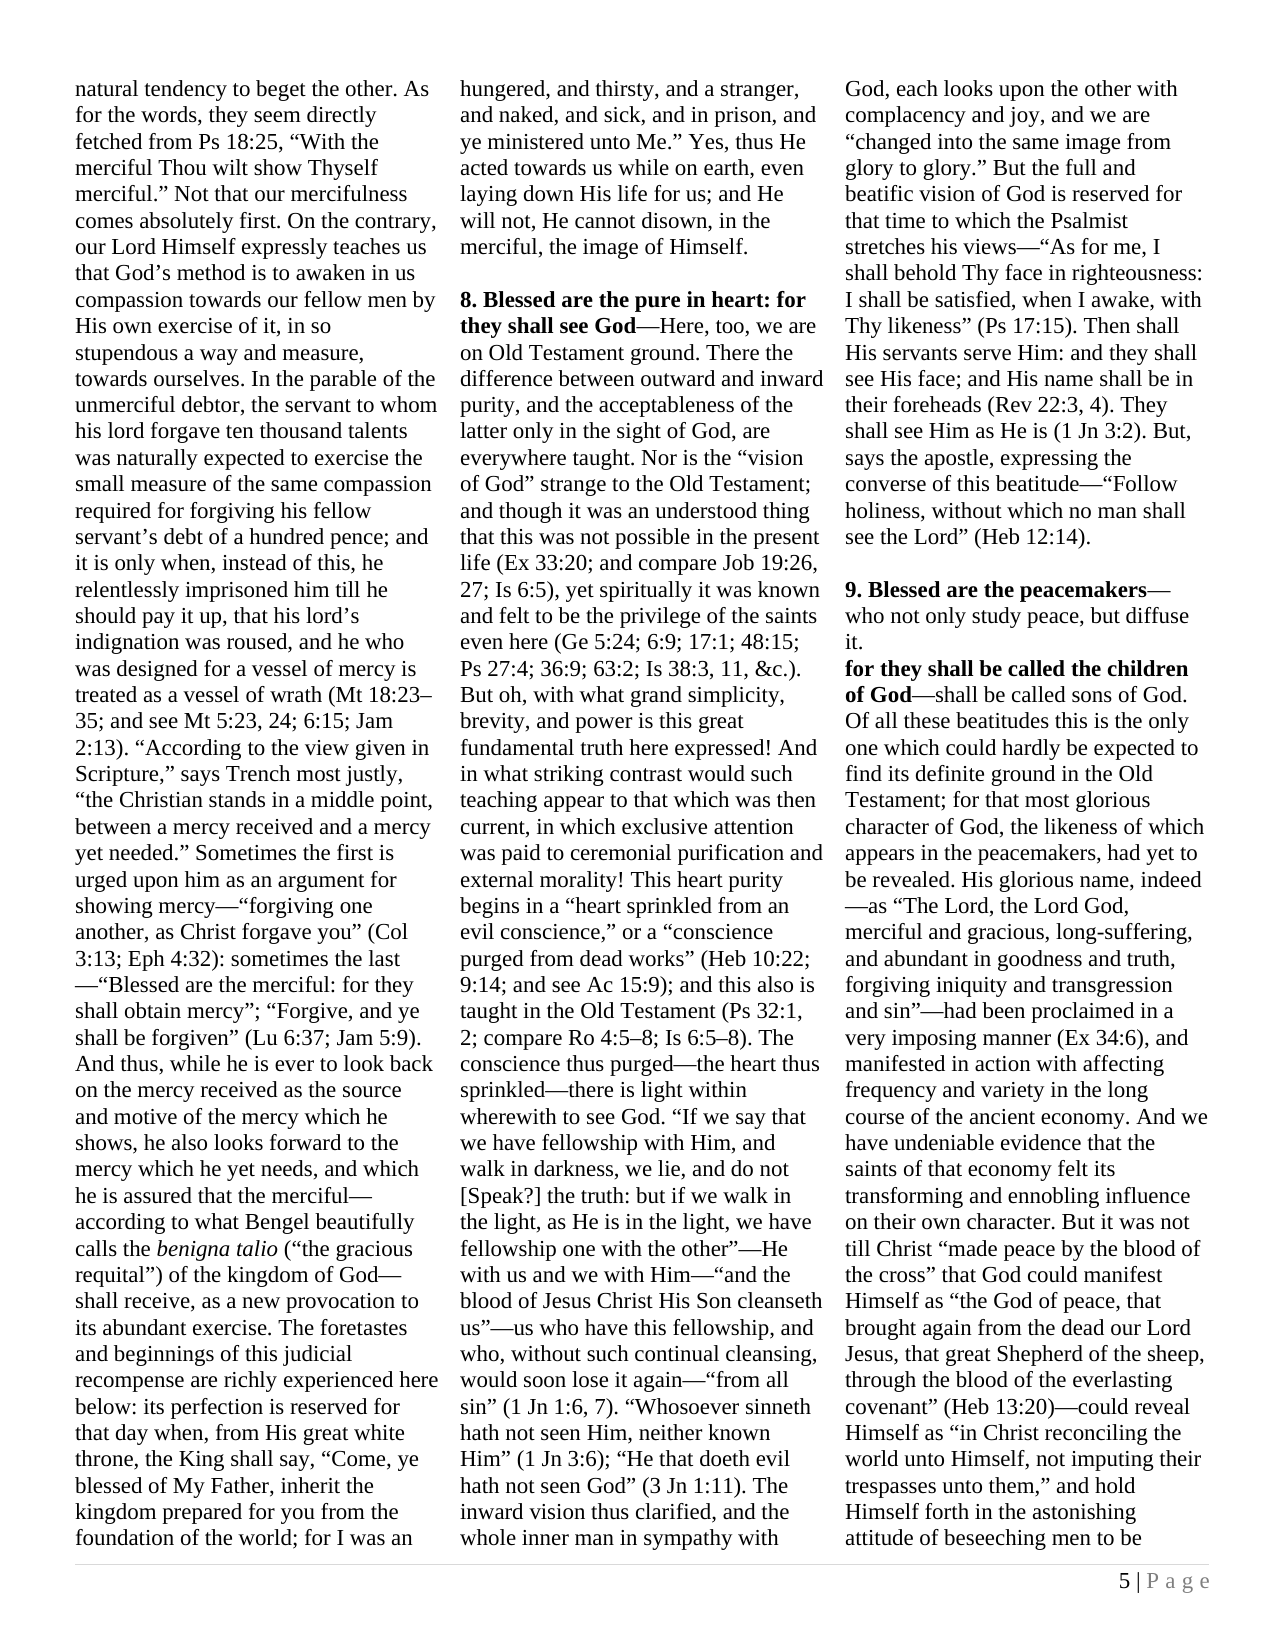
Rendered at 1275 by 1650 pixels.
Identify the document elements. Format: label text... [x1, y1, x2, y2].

text 8. Blessed are the pure in heart: for they shall see God—Here, too, we are on Old Testament ground. There the difference between outward and inward purity, and the acceptableness of the latter only in the sight of God, are everywhere taught. Nor is the “vision of God” strange to the Old Testament; and though it was an understood thing that this was not possible in the present life (Ex 33:20; and compare Job 19:26, 27; Is 6:5), yet spiritually it was known and felt to be the privilege of the saints even here (Ge 5:24; 6:9; 17:1; 48:15; Ps 27:4; 36:9; 63:2; Is 38:3, 11, &c.). But oh, with what grand simplicity, brevity, and power is this great fundamental truth here expressed! And in what striking contrast would such teaching appear to that which was then current, in which exclusive attention was paid to ceremonial purification and external morality! This heart purity begins in a “heart sprinkled from an evil conscience,” or a “conscience purged from dead works” (Heb 10:22; 9:14; and see Ac 15:9); and this also is taught in the Old Testament (Ps 32:1, 2; compare Ro 4:5–8; Is 6:5–8). The conscience thus purged—the heart thus sprinkled—there is light within wherewith to see God. “If we say that we have fellowship with Him, and walk in darkness, we lie, and do not [Speak?] the truth: but if we walk in the light, as He is in the light, we have fellowship one with the other”—He with us and we with Him—“and the blood of Jesus Christ His Son cleanseth us”—us who have this fellowship, and who, without such continual cleansing, would soon lose it again—“from all sin” (1 Jn 1:6, 7). “Whosoever sinneth hath not seen Him, neither known Him” (1 Jn 3:6); “He that doeth evil hath not seen God” (3 Jn 1:11). The inward vision thus clarified, and the whole inner man in sympathy with God, each looks upon the other with complacency and joy, and we are “changed into the same image from glory to glory.” But the full and beatific vision of God is reserved for that time to which the Psalmist stretches his views—“As for me, I shall behold Thy face in righteousness: I shall be satisfied, when I awake, with Thy likeness” (Ps 17:15). Then shall His servants serve Him: and they shall see His face; and His name shall be in their foreheads (Rev 22:3, 4). They shall see Him as He is (1 Jn 3:2). But, says the apostle, expressing the converse of this beatitude—“Follow holiness, without which no man shall see the Lord” (Heb 12:14). [845, 75, 1209, 549]
text 8. Blessed are the pure in heart: for they shall see God—Here, too, we are on Old Testament ground. There the difference between outward and inward purity, and the acceptableness of the latter only in the sight of God, are everywhere taught. Nor is the “vision of God” strange to the Old Testament; and though it was an understood thing that this was not possible in the present life (Ex 33:20; and compare Job 19:26, 27; Is 6:5), yet spiritually it was known and felt to be the privilege of the saints even here (Ge 5:24; 6:9; 17:1; 48:15; Ps 27:4; 36:9; 63:2; Is 38:3, 11, &c.). But oh, with what grand simplicity, brevity, and power is this great fundamental truth here expressed! And in what striking contrast would such teaching appear to that which was then current, in which exclusive attention was paid to ceremonial purification and external morality! This heart purity begins in a “heart sprinkled from an evil conscience,” or a “conscience purged from dead works” (Heb 10:22; 9:14; and see Ac 15:9); and this also is taught in the Old Testament (Ps 32:1, 2; compare Ro 4:5–8; Is 6:5–8). The conscience thus purged—the heart thus sprinkled—there is light within wherewith to see God. “If we say that we have fellowship with Him, and walk in darkness, we lie, and do not [Speak?] the truth: but if we walk in the light, as He is in the light, we have fellowship one with the other”—He with us and we with Him—“and the blood of Jesus Christ His Son cleanseth us”—us who have this fellowship, and who, without such continual cleansing, would soon lose it again—“from all sin” (1 Jn 1:6, 7). “Whosoever sinneth hath not seen Him, neither known Him” (1 Jn 3:6); “He that doeth evil hath not seen God” (3 Jn 1:11). The inward vision thus clarified, and the whole inner man in sympathy with God, each looks upon the other with complacency and joy, and we are “changed into the same image from glory to glory.” But the full and beatific vision of God is reserved for that time to which the Psalmist stretches his views—“As for me, I shall behold Thy face in righteousness: I shall be satisfied, when I awake, with Thy likeness” (Ps 17:15). Then shall His servants serve Him: and they shall see His face; and His name shall be in their foreheads (Rev 22:3, 4). They shall see Him as He is (1 Jn 3:2). But, says the apostle, expressing the converse of this beatitude—“Follow holiness, without which no man shall see the Lord” (Heb 12:14). [460, 286, 824, 1551]
text 9. Blessed are the peacemakers—who not only study peace, but diffuse it. [845, 576, 1209, 655]
